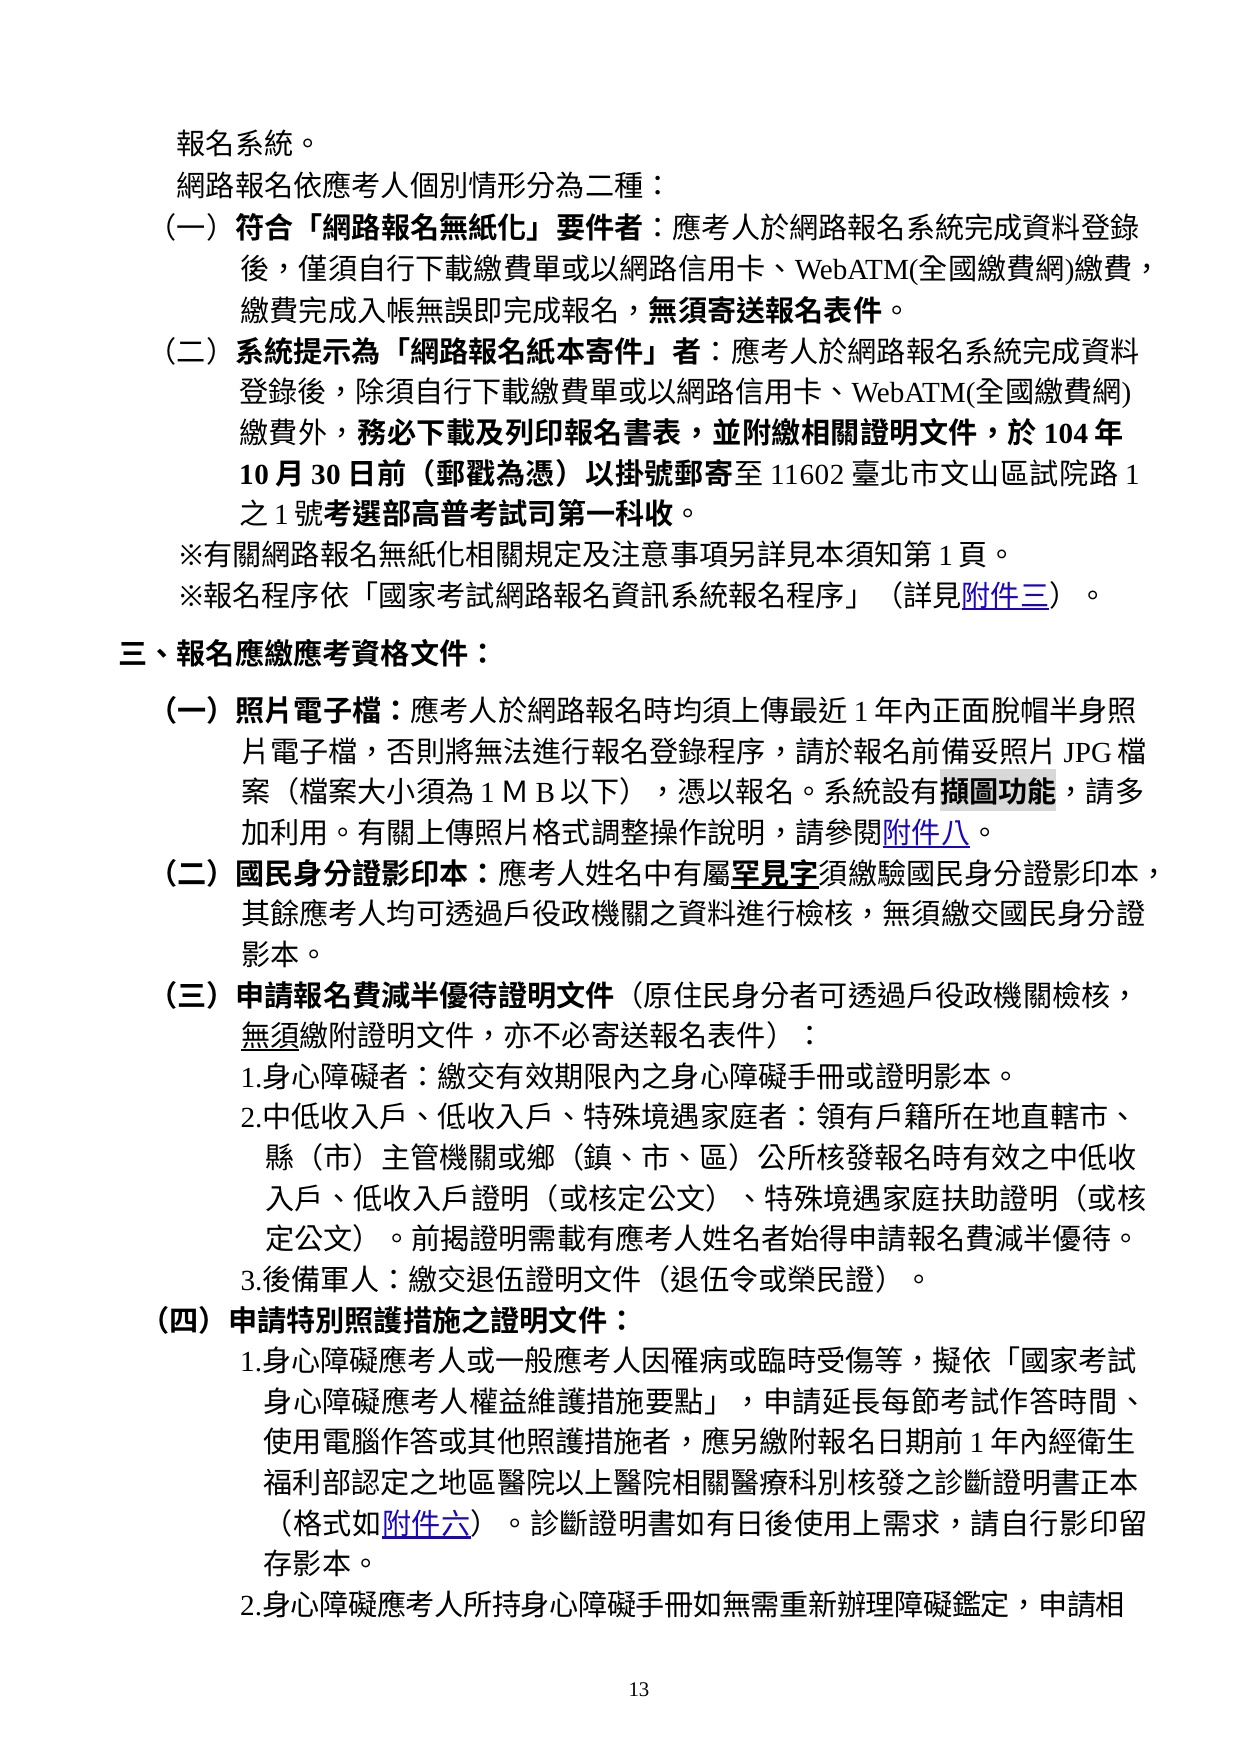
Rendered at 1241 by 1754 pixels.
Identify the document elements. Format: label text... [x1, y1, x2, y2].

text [240, 1583, 1152, 1623]
text （二）國民身分證影印本：應考人姓名中有屬罕見字須繳驗國民身分證影印本，其餘應考人均可透過戶役政機關之資料進行檢核，無須繳交國民身分證影本。 [148, 852, 1151, 973]
text 網路報名依應考人個別情形分為二種： [176, 163, 1192, 205]
text 2.中低收入戶、低收入戶、特殊境遇家庭者：領有戶籍所在地直轄市、縣（市）主管機關或鄉（鎮、市、區）公所核發報名時有效之中低收入戶、低收入戶證明（或核定公文）、特殊境遇家庭扶助證明（或核定公文）。前揭證明需載有應考人姓名者始得申請報名費減半優待。 [240, 1095, 1151, 1258]
text （一）符合「網路報名無紙化」要件者：應考人於網路報名系統完成資料登錄後，僅須自行下載繳費單或以網路信用卡、WebATM(全國繳費網)繳費，繳費完成入帳無誤即完成報名，無須寄送報名表件。 [147, 205, 1155, 330]
text （三）申請報名費減半優待證明文件（原住民身分者可透過戶役政機關檢核，無須繳附證明文件，亦不必寄送報名表件）： [148, 973, 1151, 1055]
text 1.身心障礙應考人或一般應考人因罹病或臨時受傷等，擬依「國家考試身心障礙應考人權益維護措施要點」，申請延長每節考試作答時間、使用電腦作答或其他照護措施者，應另繳附報名日期前1年內經衛生福利部認定之地區醫院以上醫院相關醫療科別核發之診斷證明書正本（格式如附件六）。診斷證明書如有日後使用上需求，請自行影印留存影本。 [240, 1339, 1151, 1583]
text ※報名程序依「國家考試網路報名資訊系統報名程序」（詳見附件三）。 [179, 573, 1158, 614]
text 3.後備軍人：繳交退伍證明文件（退伍令或榮民證）。 [240, 1258, 1151, 1298]
text 三、報名應繳應考資格文件： [118, 614, 1158, 689]
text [118, 121, 1192, 163]
text ※有關網路報名無紙化相關規定及注意事項另詳見本須知第1頁。 [179, 533, 1158, 573]
text 1.身心障礙者：繳交有效期限內之身心障礙手冊或證明影本。 [240, 1055, 1151, 1095]
text （一）照片電子檔：應考人於網路報名時均須上傳最近1年內正面脫帽半身照片電子檔，否則將無法進行報名登錄程序，請於報名前備妥照片JPG檔案（檔案大小須為1ＭB以下），憑以報名。系統設有擷圖功能，請多加利用。有關上傳照片格式調整操作說明，請參閱附件八。 [148, 689, 1151, 852]
text （二）系統提示為「網路報名紙本寄件」者：應考人於網路報名系統完成資料登錄後，除須自行下載繳費單或以網路信用卡、WebATM(全國繳費網)繳費外，務必下載及列印報名書表，並附繳相關證明文件，於104年10月30日前（郵戳為憑）以掛號郵寄至11602臺北市文山區試院路1之1號考選部高普考試司第一科收。 [147, 330, 1158, 533]
text （四）申請特別照護措施之證明文件： [133, 1298, 1159, 1339]
